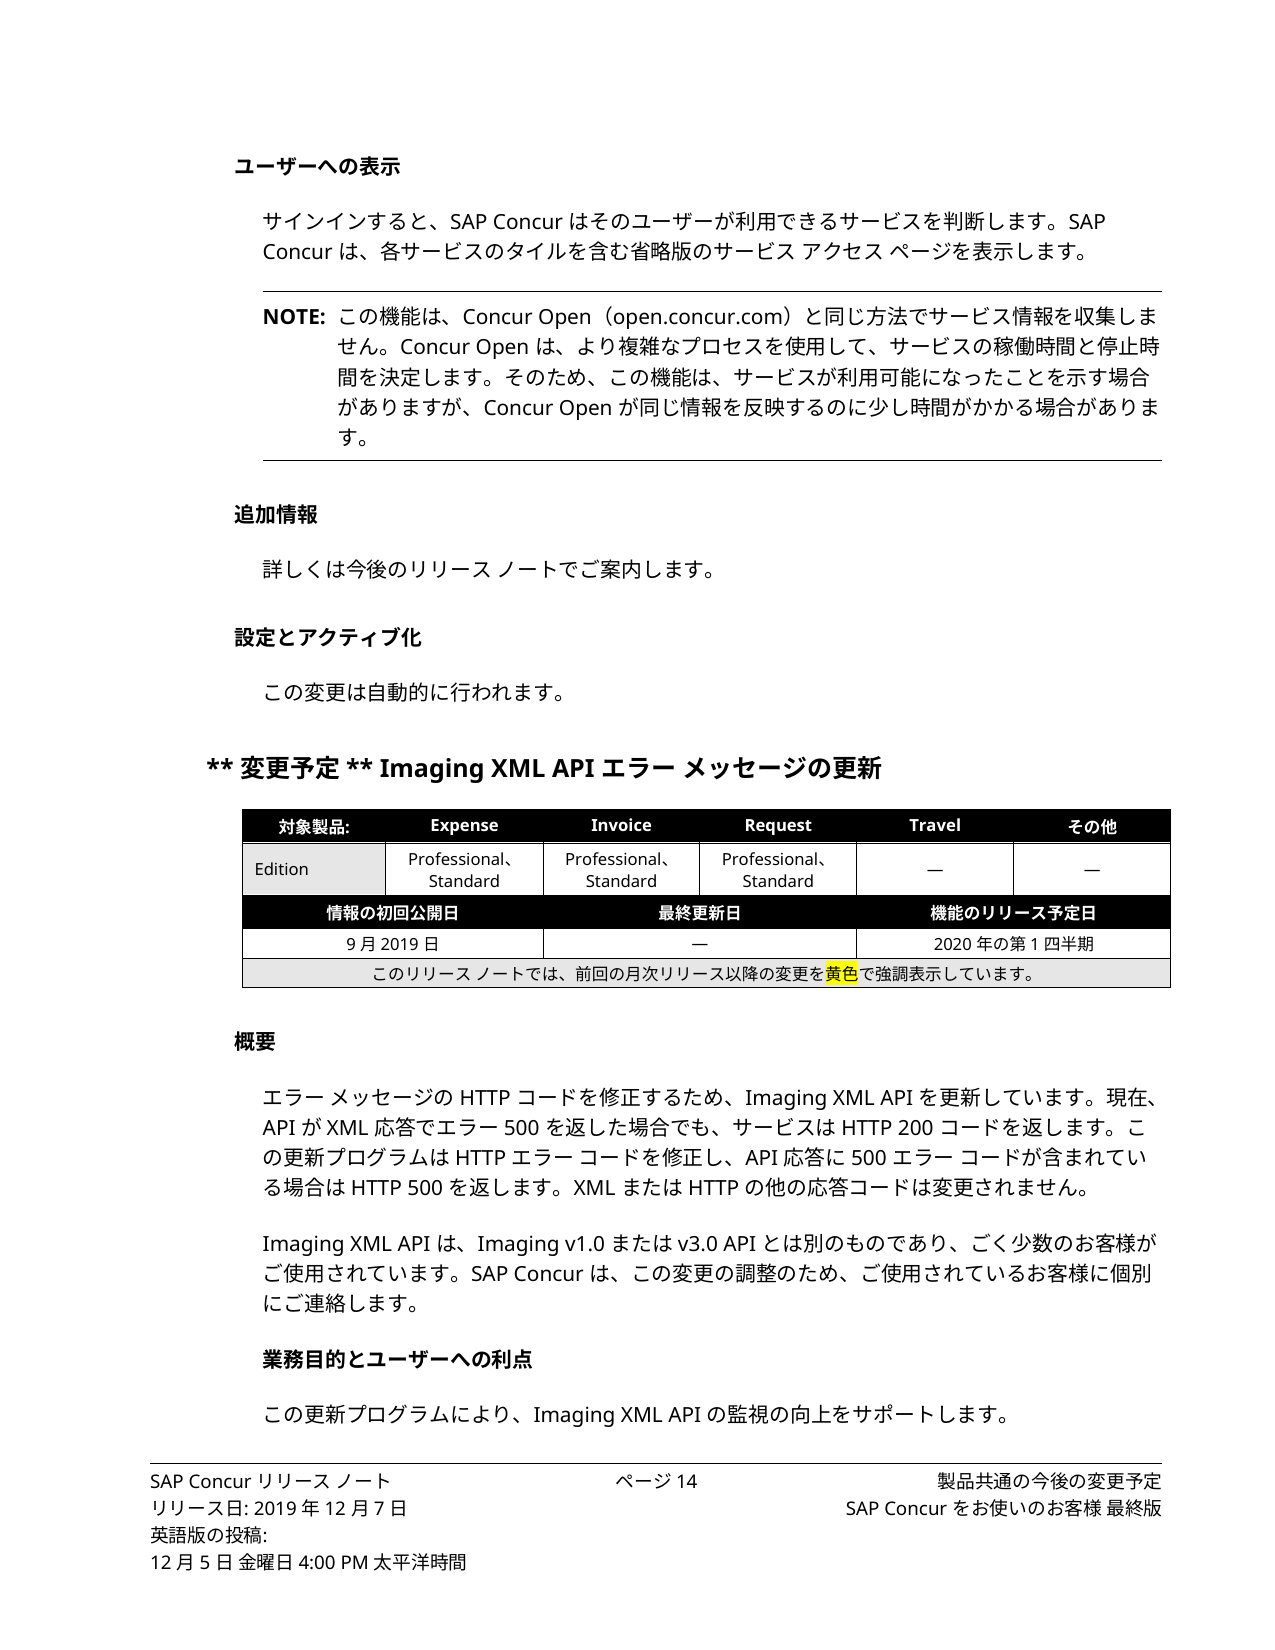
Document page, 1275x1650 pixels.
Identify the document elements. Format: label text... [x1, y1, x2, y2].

subtitle ** 変更予定 ** Imaging XML API エラー メッセージの更新 [206, 748, 1162, 785]
table_cell Professional、 Standard [386, 844, 543, 894]
table_cell このリリース ノートでは、前回の月次リリース以降の変更を黄色で強調表示しています。 [243, 959, 1170, 987]
text この更新プログラムにより、Imaging XML API の監視の向上をサポートします。 [262, 1398, 1162, 1428]
table_header Invoice [544, 810, 699, 842]
table_header Travel [857, 810, 1013, 842]
text この機能は、Concur Open（open.concur.com）と同じ方法でサービス情報を収集しません。Concur Open は、より複雑なプロセスを使用して、サービスの稼働時間と停止時間を決定します。そのため、この機能は、サービスが利用可能になったことを示す場合がありますが、Concur Open が同じ情報を反映するのに少し時間がかかる場合があります。 [262, 292, 1162, 461]
table_cell 最終更新日 [544, 896, 856, 928]
table_cell 情報の初回公開日 [243, 896, 543, 928]
subtitle 設定とアクティブ化 [234, 621, 1162, 652]
text Imaging XML API は、Imaging v1.0 または v3.0 API とは別のものであり、ごく少数のお客様がご使用されています。SAP Concur は、この変更の調整のため、ご使用されているお客様に個別にご連絡します。 [262, 1227, 1162, 1318]
text エラー メッセージの HTTP コードを修正するため、Imaging XML API を更新しています。現在、API が XML 応答でエラー 500 を返した場合でも、サービスは HTTP 200 コードを返します。この更新プログラムは HTTP エラー コードを修正し、API 応答に 500 エラー コードが含まれている場合は HTTP 500 を返します。XML または HTTP の他の応答コードは変更されません。 [262, 1081, 1162, 1202]
text この変更は自動的に行われます。 [262, 677, 1162, 707]
table_cell 2020 年の第 1 四半期 [857, 929, 1170, 958]
table_header その他 [1014, 810, 1170, 842]
table_cell — [544, 929, 856, 958]
table_cell 9 月 2019 日 [243, 929, 543, 958]
table_header Request [700, 810, 856, 842]
table_cell 機能のリリース予定日 [857, 896, 1170, 928]
subtitle 追加情報 [234, 498, 1162, 529]
table_cell — [857, 844, 1013, 894]
table_cell Professional、 Standard [700, 844, 856, 894]
table_cell Professional、 Standard [544, 844, 699, 894]
table_cell — [1014, 844, 1170, 894]
text サインインすると、SAP Concur はそのユーザーが利用できるサービスを判断します。SAP Concur は、各サービスのタイルを含む省略版のサービス アクセス ページを表示します。 [262, 205, 1162, 266]
subtitle 業務目的とユーザーへの利点 [262, 1343, 1162, 1373]
subtitle 概要 [234, 1026, 1162, 1056]
table_header 対象製品: [243, 810, 385, 842]
subtitle ユーザーへの表示 [234, 150, 1162, 180]
table_header Expense [386, 810, 543, 842]
text 詳しくは今後のリリース ノートでご案内します。 [262, 554, 1162, 584]
table_cell Edition [243, 844, 385, 894]
